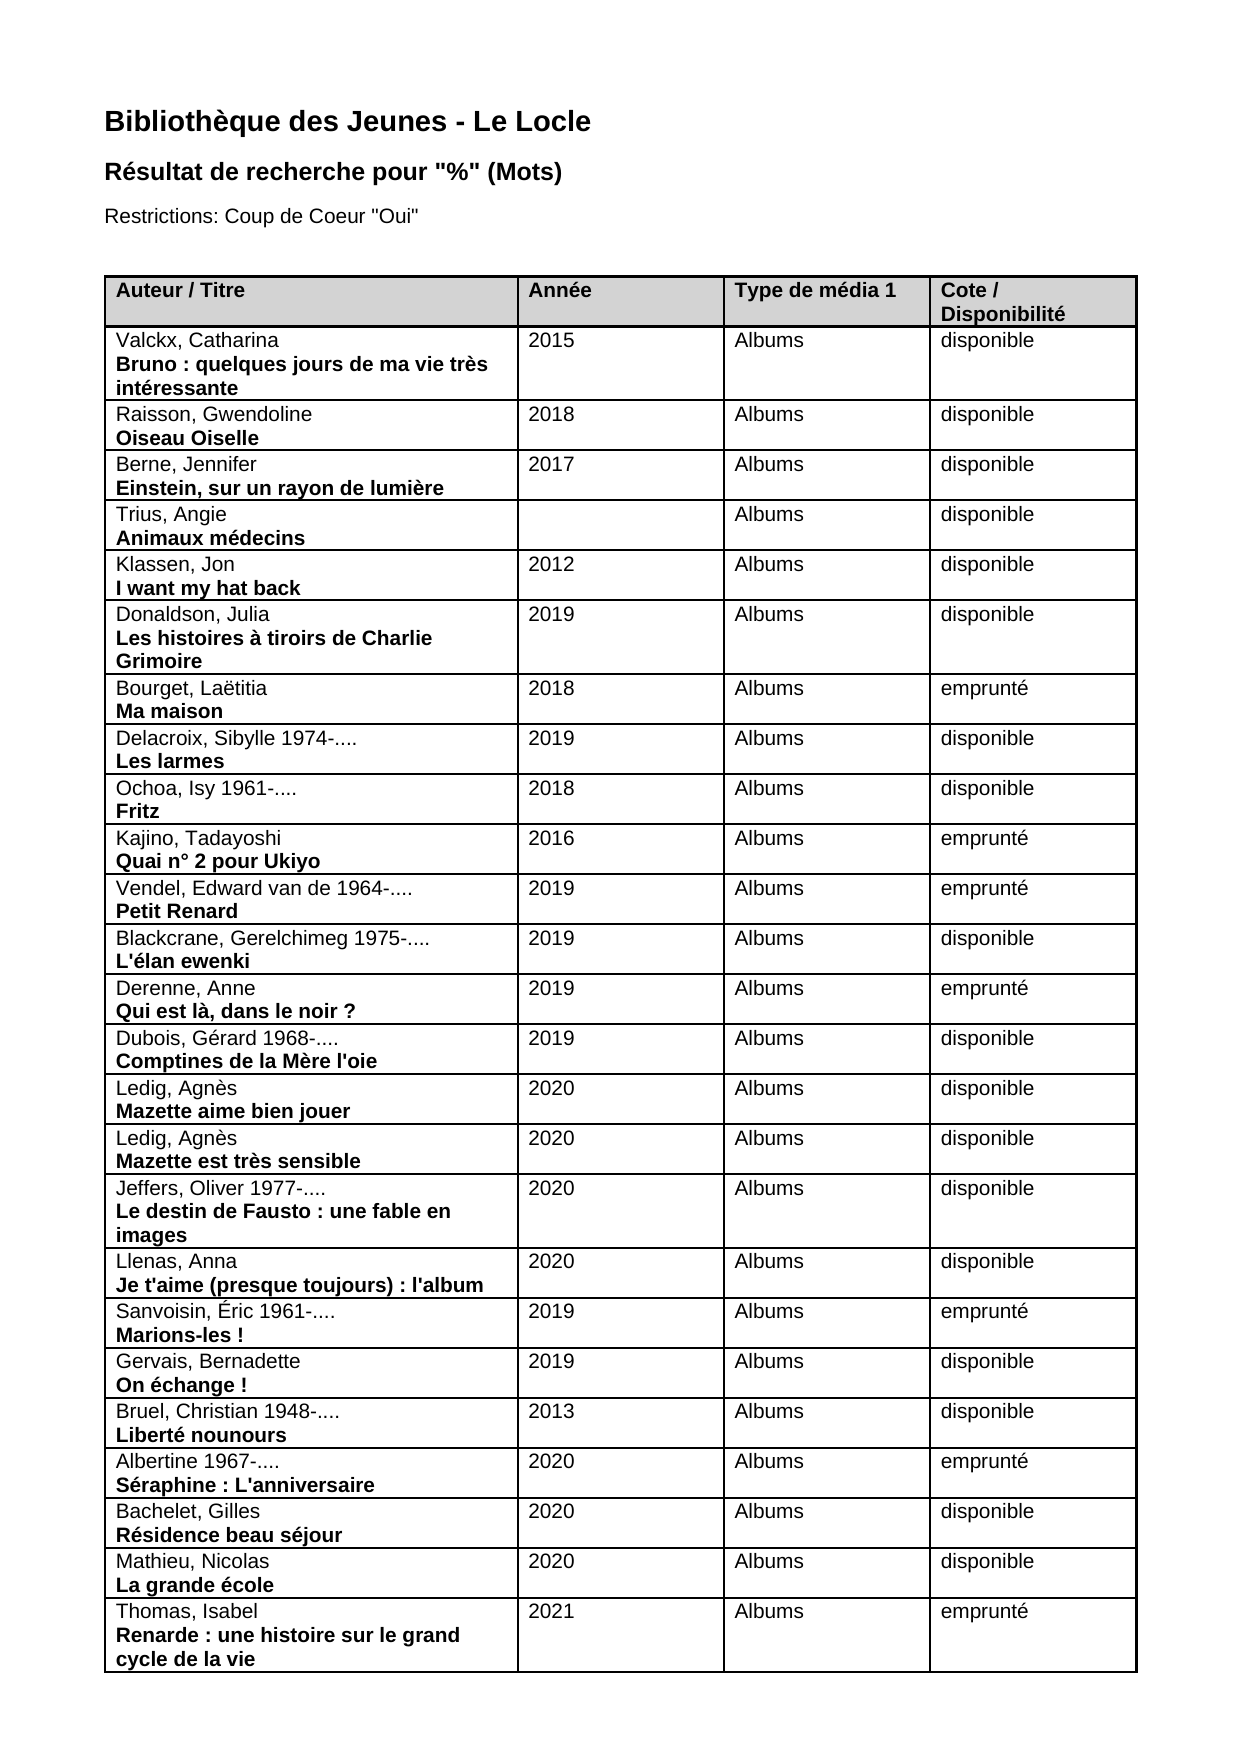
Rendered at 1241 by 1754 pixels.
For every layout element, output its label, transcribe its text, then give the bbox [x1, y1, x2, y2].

table_cell disponible [931, 1249, 1135, 1297]
table_cell emprunté [931, 675, 1135, 723]
table_cell 2017 [519, 451, 723, 499]
table_cell Albums [725, 775, 929, 823]
table_cell Albums [725, 1549, 929, 1597]
table_cell 2019 [519, 1299, 723, 1347]
table_cell 2020 [519, 1075, 723, 1123]
table_cell 2019 [519, 601, 723, 673]
table_cell 2020 [519, 1549, 723, 1597]
table_cell Albums [725, 825, 929, 873]
table_cell disponible [931, 451, 1135, 499]
table_header Type de média 1 [725, 278, 929, 325]
table_cell disponible [931, 1499, 1135, 1547]
text Restrictions: Coup de Coeur "Oui" [104, 204, 1136, 228]
table_cell disponible [931, 1549, 1135, 1597]
text Résultat de recherche pour "%" (Mots) [104, 156, 1136, 185]
table_cell Sanvoisin, Éric 1961-.... Marions-les ! [106, 1299, 517, 1347]
table_cell disponible [931, 401, 1135, 449]
table_cell Mathieu, Nicolas La grande école [106, 1549, 517, 1597]
table_cell Llenas, Anna Je t'aime (presque toujours) : l'album [106, 1249, 517, 1297]
table_cell 2015 [519, 328, 723, 399]
table_cell 2018 [519, 775, 723, 823]
table_cell Albums [725, 975, 929, 1023]
table_cell Albums [725, 601, 929, 673]
table_cell 2016 [519, 825, 723, 873]
table_cell Bourget, Laëtitia Ma maison [106, 675, 517, 723]
table_cell 2018 [519, 401, 723, 449]
table_header Année [519, 278, 723, 325]
table_header Auteur / Titre [106, 278, 517, 325]
table_cell Jeffers, Oliver 1977-.... Le destin de Fausto : une fable en images [106, 1175, 517, 1247]
table_cell 2020 [519, 1175, 723, 1247]
table_cell Vendel, Edward van de 1964-.... Petit Renard [106, 875, 517, 923]
table_cell Donaldson, Julia Les histoires à tiroirs de Charlie Grimoire [106, 601, 517, 673]
table_cell Albums [725, 1449, 929, 1497]
table_cell 2020 [519, 1449, 723, 1497]
table_header Cote / Disponibilité [931, 278, 1135, 325]
table_cell Ochoa, Isy 1961-.... Fritz [106, 775, 517, 823]
table_cell Ledig, Agnès Mazette aime bien jouer [106, 1075, 517, 1123]
table_cell Blackcrane, Gerelchimeg 1975-.... L'élan ewenki [106, 925, 517, 973]
table_cell emprunté [931, 875, 1135, 923]
table_cell disponible [931, 1125, 1135, 1173]
table_cell Albums [725, 1299, 929, 1347]
table_cell Albums [725, 875, 929, 923]
table_cell 2019 [519, 725, 723, 773]
table_cell Albums [725, 1349, 929, 1397]
table_cell Albums [725, 401, 929, 449]
table_cell disponible [931, 925, 1135, 973]
table_cell 2019 [519, 875, 723, 923]
table_cell disponible [931, 725, 1135, 773]
table_cell disponible [931, 775, 1135, 823]
table_cell Ledig, Agnès Mazette est très sensible [106, 1125, 517, 1173]
text Bibliothèque des Jeunes - Le Locle [104, 104, 1136, 138]
table_cell [519, 501, 723, 549]
table_cell emprunté [931, 1449, 1135, 1497]
table_cell Albums [725, 1399, 929, 1447]
table_cell Albums [725, 501, 929, 549]
table_cell disponible [931, 1175, 1135, 1247]
table_cell 2019 [519, 1025, 723, 1073]
table_cell Klassen, Jon I want my hat back [106, 551, 517, 599]
table_cell Thomas, Isabel Renarde : une histoire sur le grand cycle de la vie [106, 1599, 517, 1671]
table_cell disponible [931, 1075, 1135, 1123]
table_cell Raisson, Gwendoline Oiseau Oiselle [106, 401, 517, 449]
table_cell Valckx, Catharina Bruno : quelques jours de ma vie très intéressante [106, 328, 517, 399]
table_cell Bachelet, Gilles Résidence beau séjour [106, 1499, 517, 1547]
table_cell 2021 [519, 1599, 723, 1671]
table_cell Gervais, Bernadette On échange ! [106, 1349, 517, 1397]
table_cell disponible [931, 1349, 1135, 1397]
table_cell Albums [725, 1249, 929, 1297]
table_cell Albums [725, 1175, 929, 1247]
table_cell disponible [931, 328, 1135, 399]
table_cell Albums [725, 1599, 929, 1671]
table_cell 2019 [519, 925, 723, 973]
table_cell Bruel, Christian 1948-.... Liberté nounours [106, 1399, 517, 1447]
table_cell disponible [931, 501, 1135, 549]
table_cell Albums [725, 675, 929, 723]
table_cell Derenne, Anne Qui est là, dans le noir ? [106, 975, 517, 1023]
table_cell Kajino, Tadayoshi Quai n° 2 pour Ukiyo [106, 825, 517, 873]
table_cell Albums [725, 1499, 929, 1547]
table_cell Albums [725, 1125, 929, 1173]
table_cell disponible [931, 1399, 1135, 1447]
table_cell Albums [725, 1025, 929, 1073]
table_cell Delacroix, Sibylle 1974-.... Les larmes [106, 725, 517, 773]
table_cell emprunté [931, 825, 1135, 873]
table_cell Berne, Jennifer Einstein, sur un rayon de lumière [106, 451, 517, 499]
table_cell Albums [725, 551, 929, 599]
table_cell emprunté [931, 975, 1135, 1023]
table_cell 2013 [519, 1399, 723, 1447]
table_cell 2020 [519, 1249, 723, 1297]
table_cell disponible [931, 601, 1135, 673]
table_cell disponible [931, 1025, 1135, 1073]
table_cell emprunté [931, 1299, 1135, 1347]
table_cell 2020 [519, 1125, 723, 1173]
table_cell Albums [725, 328, 929, 399]
table_cell Dubois, Gérard 1968-.... Comptines de la Mère l'oie [106, 1025, 517, 1073]
table_cell disponible [931, 551, 1135, 599]
table_cell 2020 [519, 1499, 723, 1547]
table_cell Trius, Angie Animaux médecins [106, 501, 517, 549]
table_cell Albums [725, 925, 929, 973]
table_cell Albums [725, 1075, 929, 1123]
table_cell 2019 [519, 975, 723, 1023]
table_cell Albums [725, 451, 929, 499]
table_cell 2012 [519, 551, 723, 599]
table_cell Albertine 1967-.... Séraphine : L'anniversaire [106, 1449, 517, 1497]
table_cell emprunté [931, 1599, 1135, 1671]
table_cell Albums [725, 725, 929, 773]
table_cell 2018 [519, 675, 723, 723]
table_cell 2019 [519, 1349, 723, 1397]
